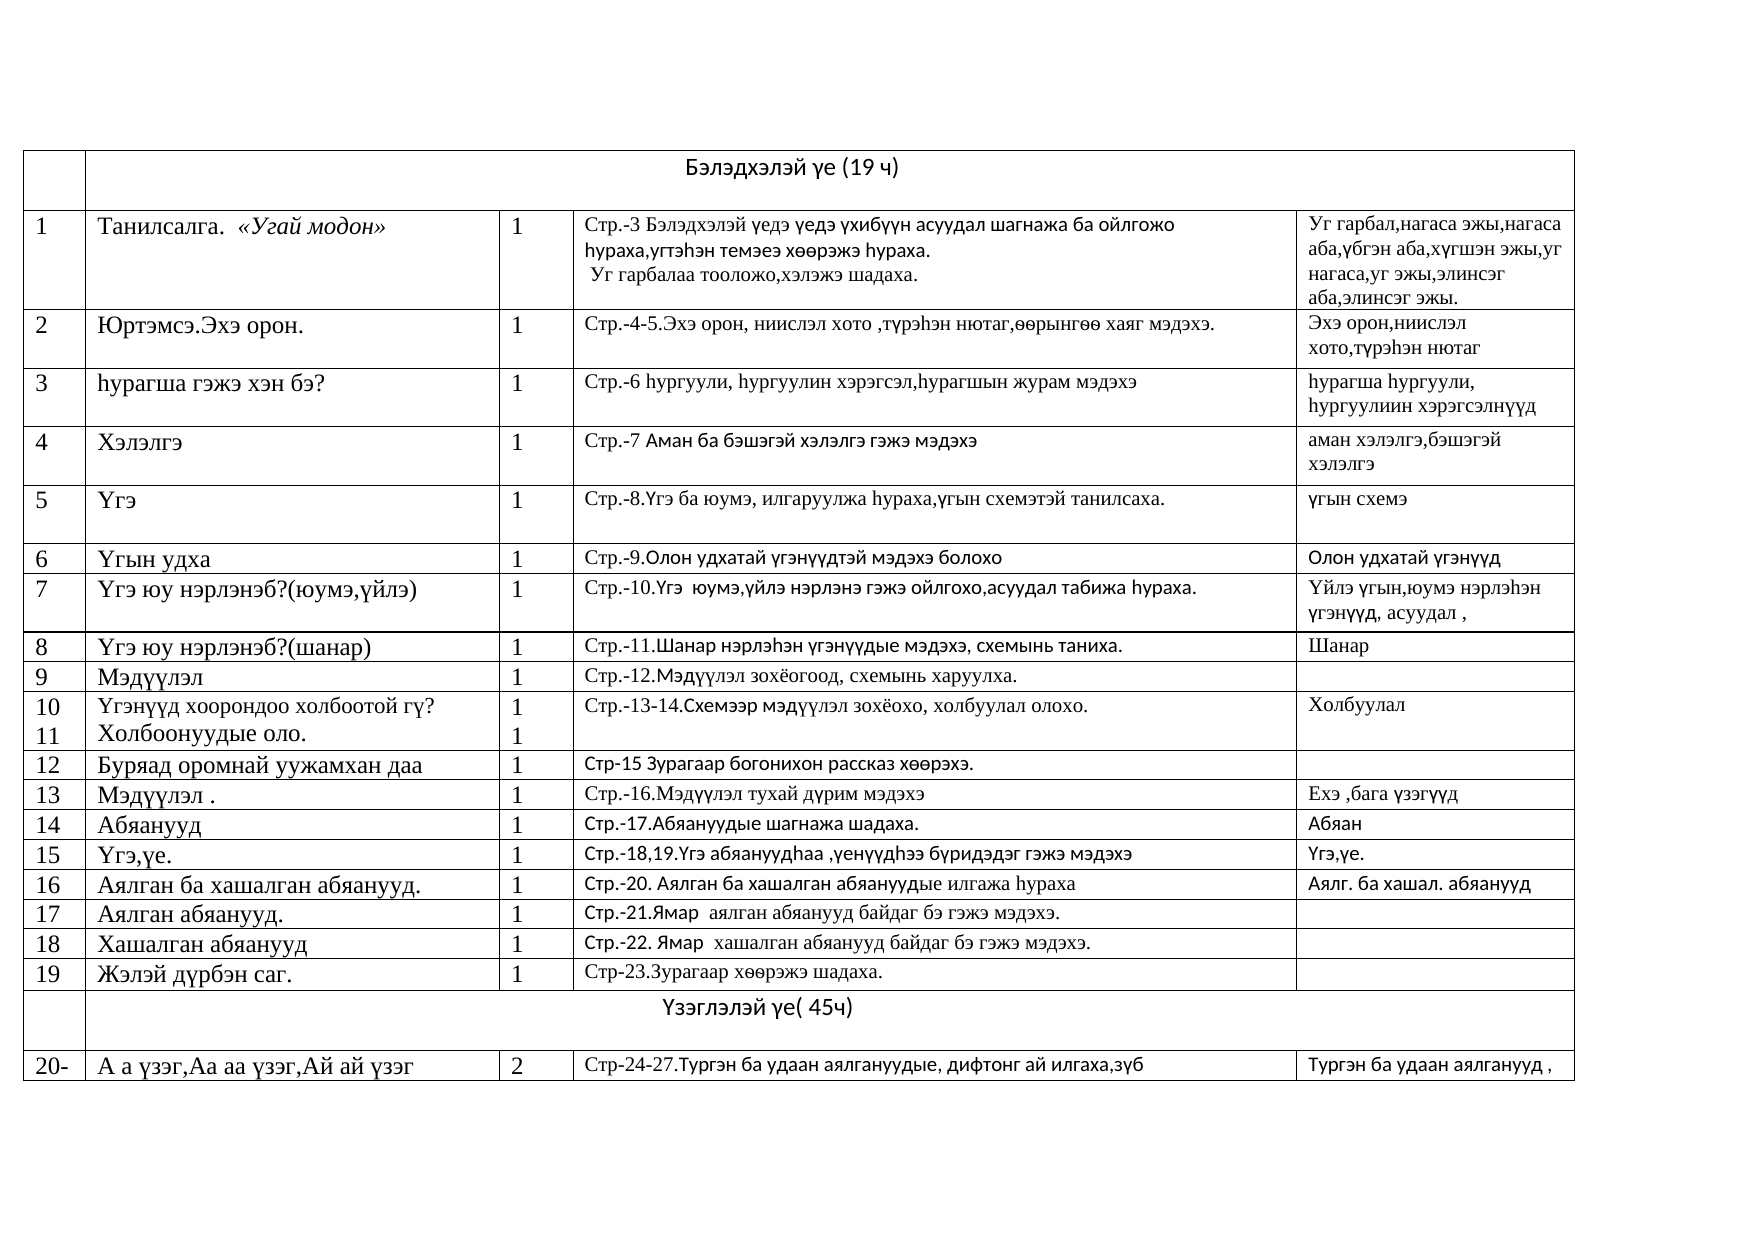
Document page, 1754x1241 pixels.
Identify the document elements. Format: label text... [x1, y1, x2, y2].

table_cell 1 [500, 840, 573, 869]
table_cell аман хэлэлгэ,бэшэгэй хэлэлгэ [1297, 427, 1574, 484]
table_cell 13 [24, 780, 85, 809]
table_cell 3 [24, 369, 85, 426]
table_cell 1 [500, 780, 573, 809]
table_cell Стр.-8.Үгэ ба юумэ, илгаруулжа hураха,үгын схемэтэй танилсаха. [574, 486, 1296, 543]
table_cell 2 [24, 310, 85, 367]
table_cell 14 [24, 810, 85, 839]
table_cell 1 [500, 427, 573, 484]
table_cell Хашалган абяанууд [86, 929, 499, 958]
table_cell Үйлэ үгын,юумэ нэрлэhэн үгэнүүд, асуудал , [1297, 574, 1574, 631]
table_cell Абяанууд [86, 810, 499, 839]
table_cell 1 [500, 544, 573, 573]
table_cell Мэдүүлэл . [86, 780, 499, 809]
table_cell 17 [24, 900, 85, 928]
table_cell [1297, 959, 1574, 990]
table_cell Үгэ,үе. [86, 840, 499, 869]
table_cell үгын схемэ [1297, 486, 1574, 543]
table_cell Уг гарбал,нагаса эжы,нагаса аба,үбгэн аба,хүгшэн эжы,уг нагаса,уг эжы,элинсэг аба,элинсэг эжы. [1297, 211, 1574, 309]
table_cell Стр.-4-5.Эхэ орон, ниислэл хото ,түрэhэн нютаг,ѳѳрынгѳѳ хаяг мэдэхэ. [574, 310, 1296, 367]
table_cell Стр.-16.Мэдүүлэл тухай дүрим мэдэхэ [574, 780, 1296, 809]
table_cell Үгэ,үе. [1297, 840, 1574, 869]
table_cell Аялган абяанууд. [86, 900, 499, 928]
table_cell Стр.-11.Шанар нэрлэhэн үгэнүүдые мэдэхэ, схемынь таниха. [574, 633, 1296, 661]
table_cell Стр.-17.Абяануудые шагнажа шадаха. [574, 810, 1296, 839]
table_cell Үгэ [86, 486, 499, 543]
table_cell Стр.-20. Аялган ба хашалган абяануудые илгажа hураха [574, 870, 1296, 898]
table_cell Стр.-6 hургуули, hургуулин хэрэгсэл,hурагшын журам мэдэхэ [574, 369, 1296, 426]
table_cell 1 1 [500, 692, 573, 749]
table_cell hурагша hургуули, hургуулиин хэрэгсэлнүүд [1297, 369, 1574, 426]
table_cell Үгэнүүд хоорондоо холбоотой гү? Холбоонуудые оло. [86, 692, 499, 749]
table_cell Стр.-21.Ямар аялган абяанууд байдаг бэ гэжэ мэдэхэ. [574, 900, 1296, 928]
table_cell [1297, 751, 1574, 779]
table_cell Стр-23.Зурагаар хѳѳрэжэ шадаха. [574, 959, 1296, 990]
table_cell Стр.-3 Бэлэдхэлэй үедэ үедэ үхибүүн асуудал шагнажа ба ойлгожо hураха,угтэhэн темэеэ хѳѳрэжэ hураха. Уг гарбалаа тооложо,хэлэжэ шадаха. [574, 211, 1296, 309]
table_cell Хэлэлгэ [86, 427, 499, 484]
table_cell Танилсалга. «Угай модон» [86, 211, 499, 309]
table_cell Стр.-7 Аман ба бэшэгэй хэлэлгэ гэжэ мэдэхэ [574, 427, 1296, 484]
table_cell 1 [500, 959, 573, 990]
table_cell Аялган ба хашалган абяанууд. [86, 870, 499, 898]
table_cell [24, 991, 85, 1050]
table_cell 1 [500, 929, 573, 958]
table_cell 19 [24, 959, 85, 990]
table_cell [24, 151, 85, 210]
table_cell Стр.-9.Олон удхатай үгэнүүдтэй мэдэхэ болохо [574, 544, 1296, 573]
table_cell 2 [500, 1051, 573, 1080]
table_cell Шанар [1297, 633, 1574, 661]
table_cell Эхэ орон,ниислэл хото,түрэhэн нютаг [1297, 310, 1574, 367]
table_cell Бэлэдхэлэй γе (19 ч) [86, 151, 1574, 210]
table_cell 16 [24, 870, 85, 898]
table_cell 1 [500, 369, 573, 426]
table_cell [86, 1051, 499, 1080]
table_cell Олон удхатай үгэнүүд [1297, 544, 1574, 573]
table_cell 1 [500, 574, 573, 631]
table_cell Ехэ ,бага үзэгүүд [1297, 780, 1574, 809]
table_cell Абяан [1297, 810, 1574, 839]
table_cell Аялг. ба хашал. абяанууд [1297, 870, 1574, 898]
table_cell 9 [24, 662, 85, 691]
table_cell Мэдүүлэл [86, 662, 499, 691]
table_cell Стр.-10.Үгэ юумэ,үйлэ нэрлэнэ гэжэ ойлгохо,асуудал табижа hураха. [574, 574, 1296, 631]
table_cell Холбуулал [1297, 692, 1574, 749]
table_cell Жэлэй дүрбэн саг. [86, 959, 499, 990]
table_cell 1 [500, 870, 573, 898]
table_cell 1 [500, 900, 573, 928]
table_cell Стр.-13-14.Схемээр мэдүүлэл зохёохо, холбуулал олохо. [574, 692, 1296, 749]
table_cell 1 [500, 633, 573, 661]
table_cell Стр.-12.Мэдүүлэл зохёогоод, схемынь харуулха. [574, 662, 1296, 691]
table_cell Үгын удха [86, 544, 499, 573]
table_cell 1 [500, 662, 573, 691]
table_cell Yзэглэлэй γе( 45ч) [86, 991, 1574, 1050]
table_cell 1 [500, 751, 573, 779]
table_cell 1 [500, 211, 573, 309]
table_cell 1 [500, 486, 573, 543]
table_cell 18 [24, 929, 85, 958]
table_cell Үгэ юу нэрлэнэб?(шанар) [86, 633, 499, 661]
table_cell Стр.-22. Ямар хашалган абяанууд байдаг бэ гэжэ мэдэхэ. [574, 929, 1296, 958]
table_cell Үгэ юу нэрлэнэб?(юумэ,үйлэ) [86, 574, 499, 631]
table_cell [1297, 662, 1574, 691]
table_cell 5 [24, 486, 85, 543]
table_cell Стр.-18,19.Үгэ абяануудhаа ,үенүүдhээ бүридэдэг гэжэ мэдэхэ [574, 840, 1296, 869]
table_cell 8 [24, 633, 85, 661]
table_cell Стр-15 Зурагаар богонихон рассказ хѳѳрэхэ. [574, 751, 1296, 779]
table_cell 1 [24, 211, 85, 309]
table_cell 15 [24, 840, 85, 869]
table_cell [1297, 929, 1574, 958]
table_cell 4 [24, 427, 85, 484]
table_cell [1297, 900, 1574, 928]
table_cell 1 [500, 810, 573, 839]
table_cell 7 [24, 574, 85, 631]
table_cell Юртэмсэ.Эхэ орон. [86, 310, 499, 367]
table_cell Буряад оромнай уужамхан даа [86, 751, 499, 779]
table_cell 12 [24, 751, 85, 779]
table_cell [1297, 1051, 1574, 1080]
table_cell 20-21 [24, 1051, 85, 1080]
table_cell 10 11 [24, 692, 85, 749]
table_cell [574, 1051, 1296, 1080]
table_cell hурагша гэжэ хэн бэ? [86, 369, 499, 426]
table_cell 1 [500, 310, 573, 367]
table_cell 6 [24, 544, 85, 573]
